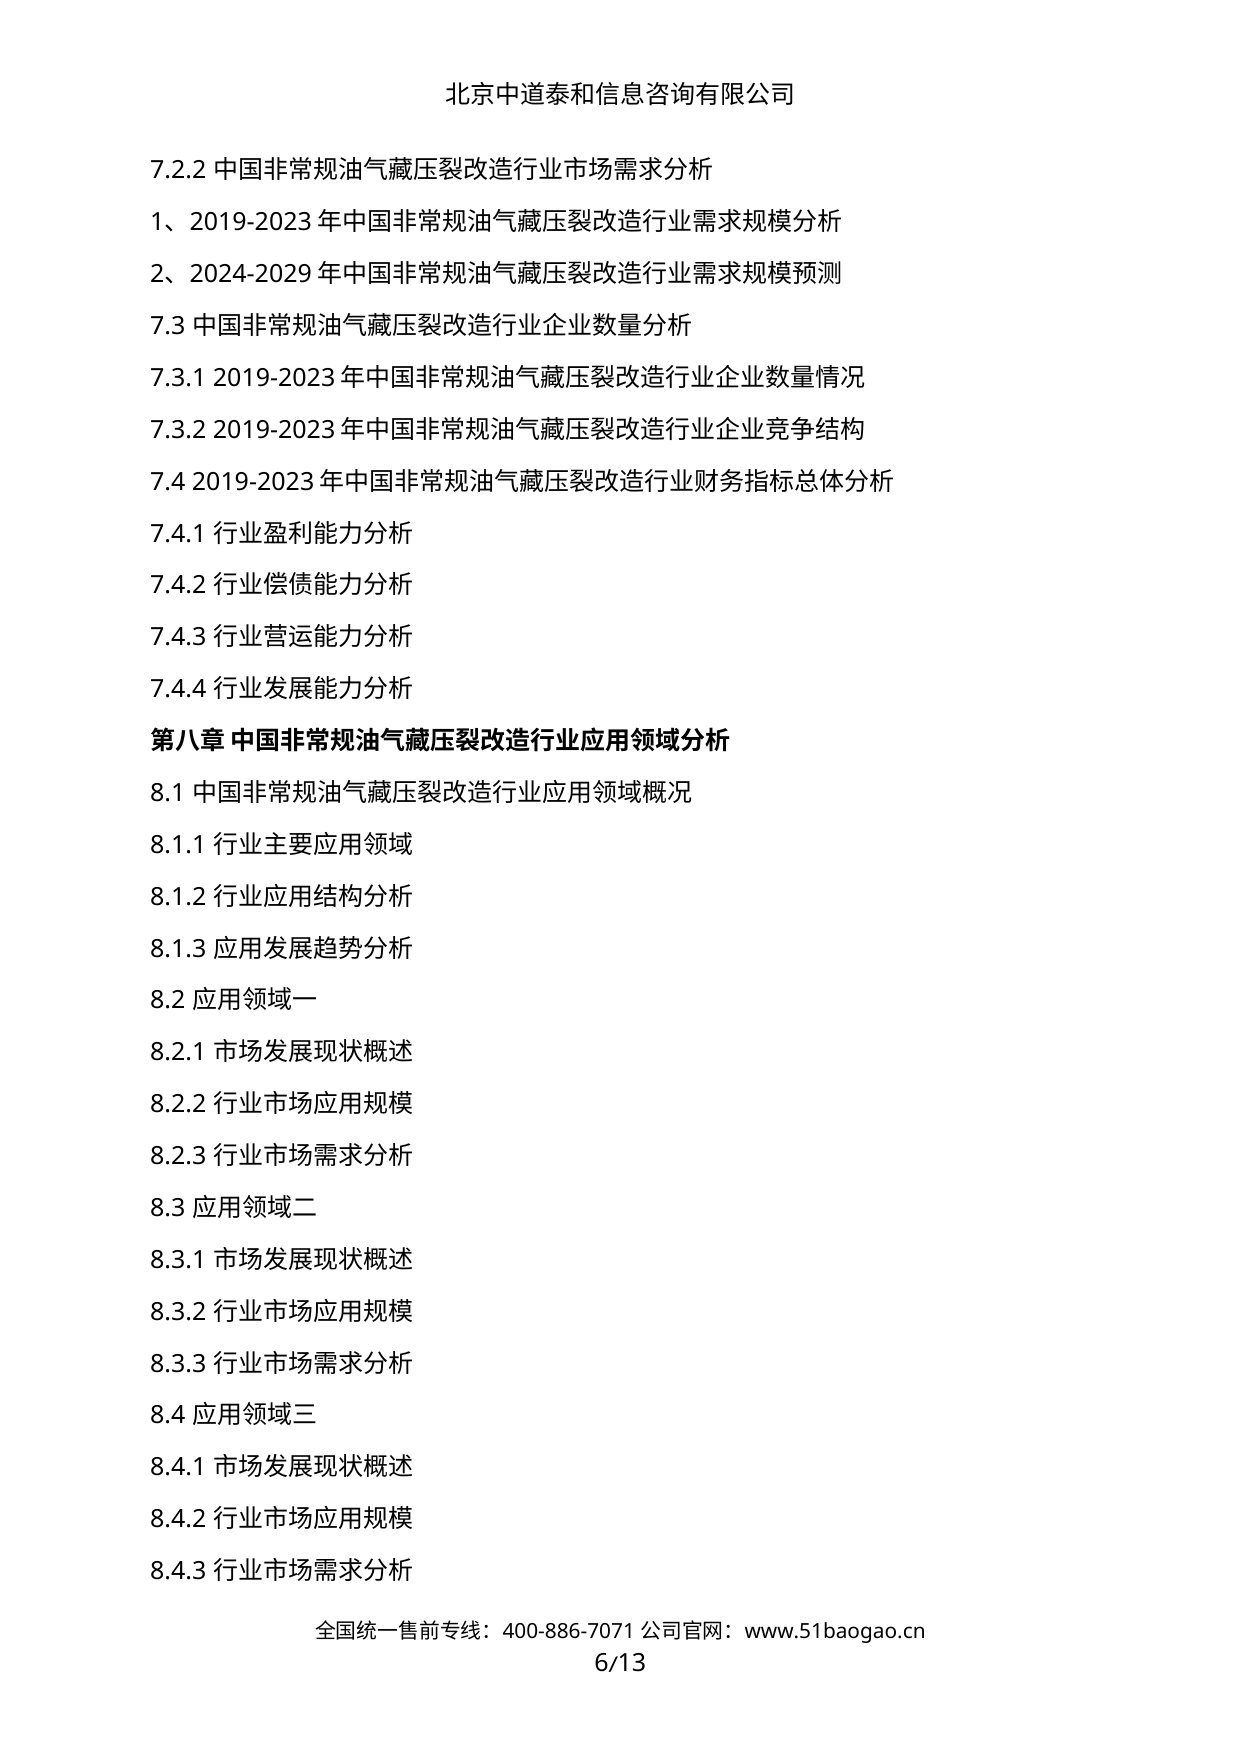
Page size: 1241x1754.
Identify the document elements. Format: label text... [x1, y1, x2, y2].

text 8.4.2 行业市场应用规模 [150, 1499, 1090, 1535]
text 7.4.3 行业营运能力分析 [150, 617, 1090, 653]
text 7.3.2 2019-2023年中国非常规油气藏压裂改造行业企业竞争结构 [150, 409, 1090, 446]
text 8.1 中国非常规油气藏压裂改造行业应用领域概况 [150, 772, 1090, 809]
text 7.4.4 行业发展能力分析 [150, 669, 1090, 705]
text 7.4.2 行业偿债能力分析 [150, 565, 1090, 601]
text 7.4.1 行业盈利能力分析 [150, 513, 1090, 549]
text 8.2.2 行业市场应用规模 [150, 1084, 1090, 1120]
text 8.3.1 市场发展现状概述 [150, 1239, 1090, 1276]
text 7.3.1 2019-2023年中国非常规油气藏压裂改造行业企业数量情况 [150, 357, 1090, 394]
text 2、2024-2029年中国非常规油气藏压裂改造行业需求规模预测 [150, 254, 1090, 290]
text 8.2.3 行业市场需求分析 [150, 1136, 1090, 1172]
text 8.3.2 行业市场应用规模 [150, 1291, 1090, 1327]
text 8.1.1 行业主要应用领域 [150, 824, 1090, 861]
text 8.2 应用领域一 [150, 980, 1090, 1016]
text 7.3 中国非常规油气藏压裂改造行业企业数量分析 [150, 306, 1090, 342]
text 8.3 应用领域二 [150, 1187, 1090, 1224]
text 8.3.3 行业市场需求分析 [150, 1343, 1090, 1379]
text 8.4.3 行业市场需求分析 [150, 1551, 1090, 1587]
text 7.2.2 中国非常规油气藏压裂改造行业市场需求分析 [150, 150, 1090, 186]
text 8.4.1 市场发展现状概述 [150, 1447, 1090, 1483]
text 8.4 应用领域三 [150, 1395, 1090, 1431]
text 8.1.3 应用发展趋势分析 [150, 928, 1090, 964]
text 1、2019-2023年中国非常规油气藏压裂改造行业需求规模分析 [150, 202, 1090, 238]
text 第八章 中国非常规油气藏压裂改造行业应用领域分析 [150, 721, 1090, 757]
text 8.2.1 市场发展现状概述 [150, 1032, 1090, 1068]
text 8.1.2 行业应用结构分析 [150, 876, 1090, 912]
text 7.4 2019-2023年中国非常规油气藏压裂改造行业财务指标总体分析 [150, 461, 1090, 497]
